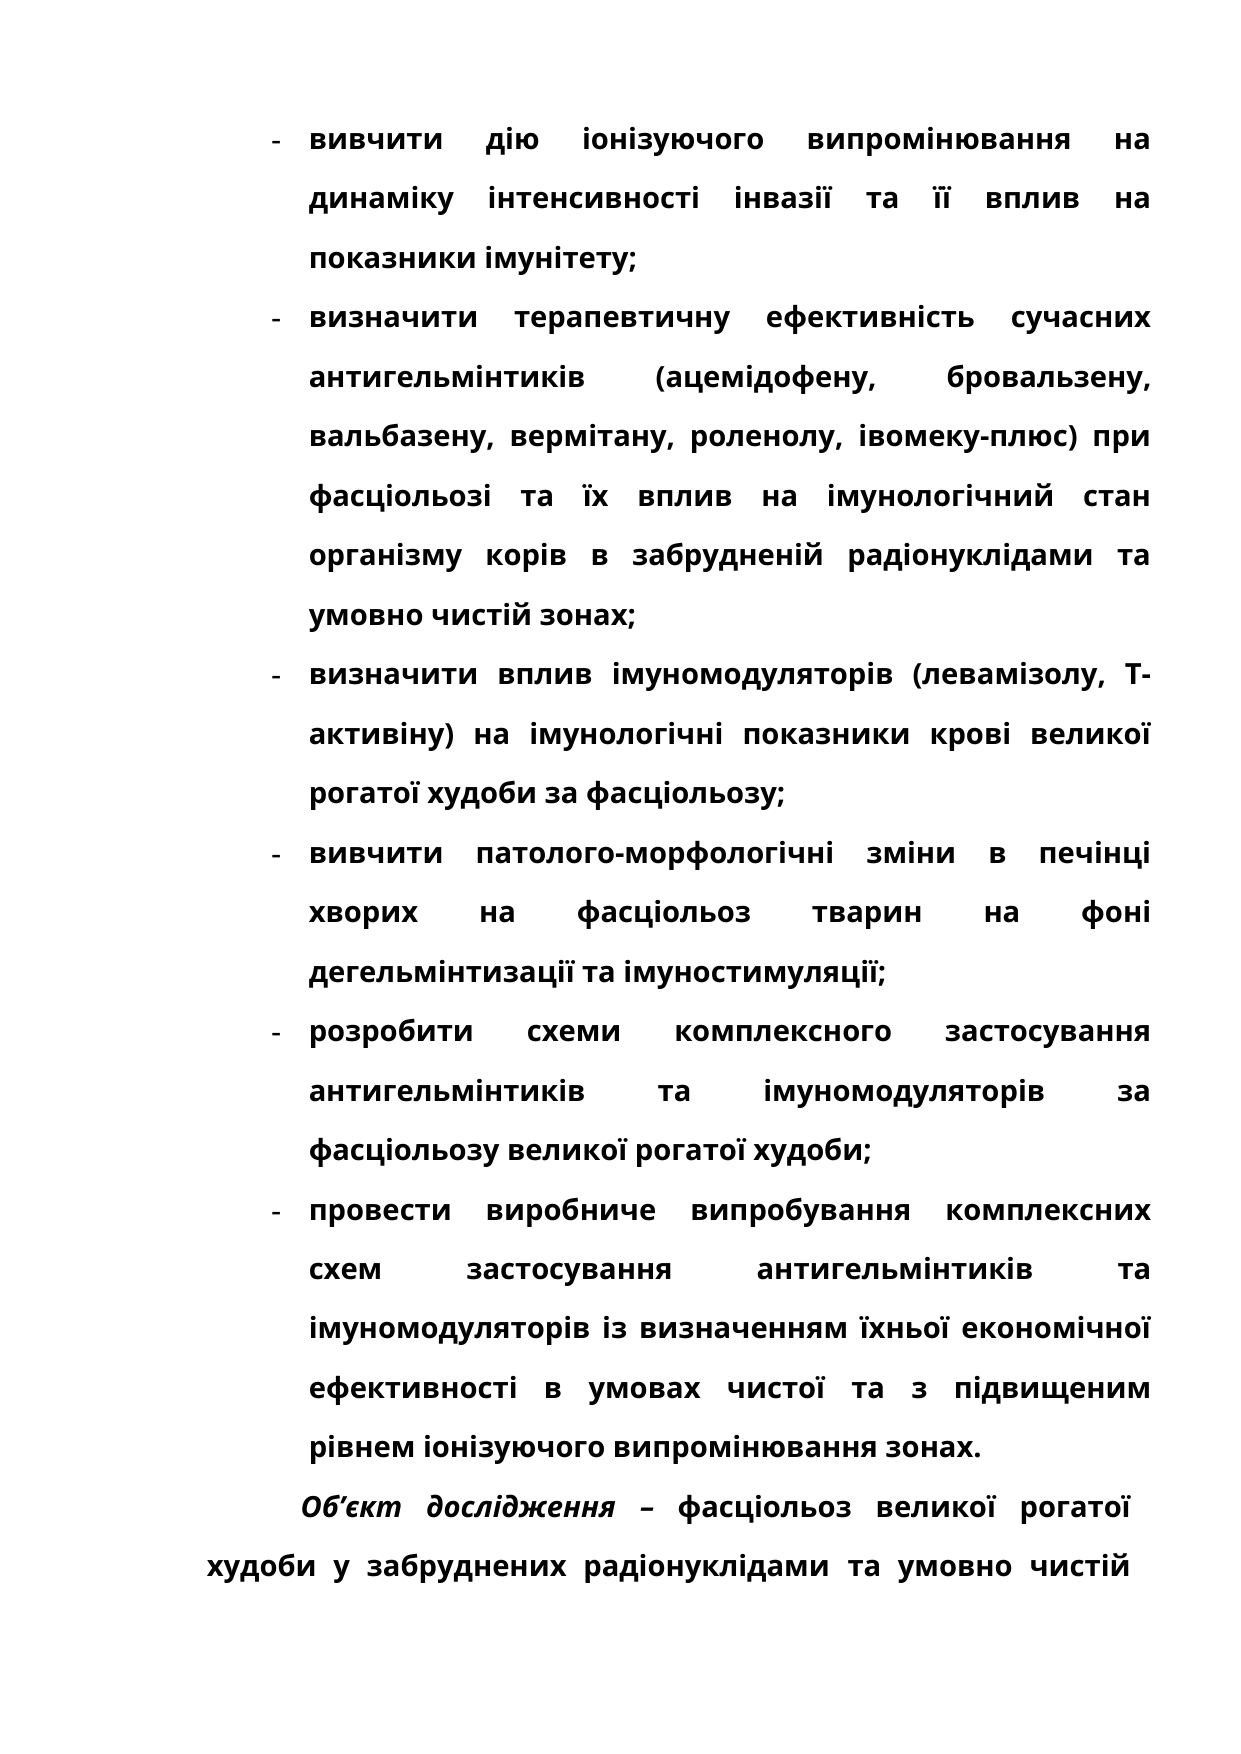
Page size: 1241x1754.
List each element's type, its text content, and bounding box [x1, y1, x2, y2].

list визначити вплив імуномодуляторів (левамізолу, Т-активіну) на імунологічні показники крові великої рогатої худоби за фасціольозу; [271, 653, 1152, 812]
list вивчити патолого-морфологічні зміни в печінці хворих на фасціольоз тварин на фоні дегельмінтизації та імуностимуляції; [271, 832, 1152, 991]
list вивчити дію іонізуючого випромінювання на динаміку інтенсивності інвазії та її вплив на показники імунітету; [271, 118, 1152, 277]
list провести виробниче випробування комплексних схем застосування антигельмінтиків та імуномодуляторів із визначенням їхньої економічної ефективності в умовах чистої та з підвищеним рівнем іонізуючого випромінювання зонах. [271, 1189, 1152, 1466]
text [207, 1486, 1131, 1585]
list визначити терапевтичну ефективність сучасних антигельмінтиків (ацемідофену, бровальзену, вальбазену, вермітану, роленолу, івомеку-плюс) при фасціольозі та їх вплив на імунологічний стан організму корів в забрудненій радіонуклідами та умовно чистій зонах; [271, 297, 1152, 634]
list розробити схеми комплексного застосування антигельмінтиків та імуномодуляторів за фасціольозу великої рогатої худоби; [271, 1010, 1152, 1169]
